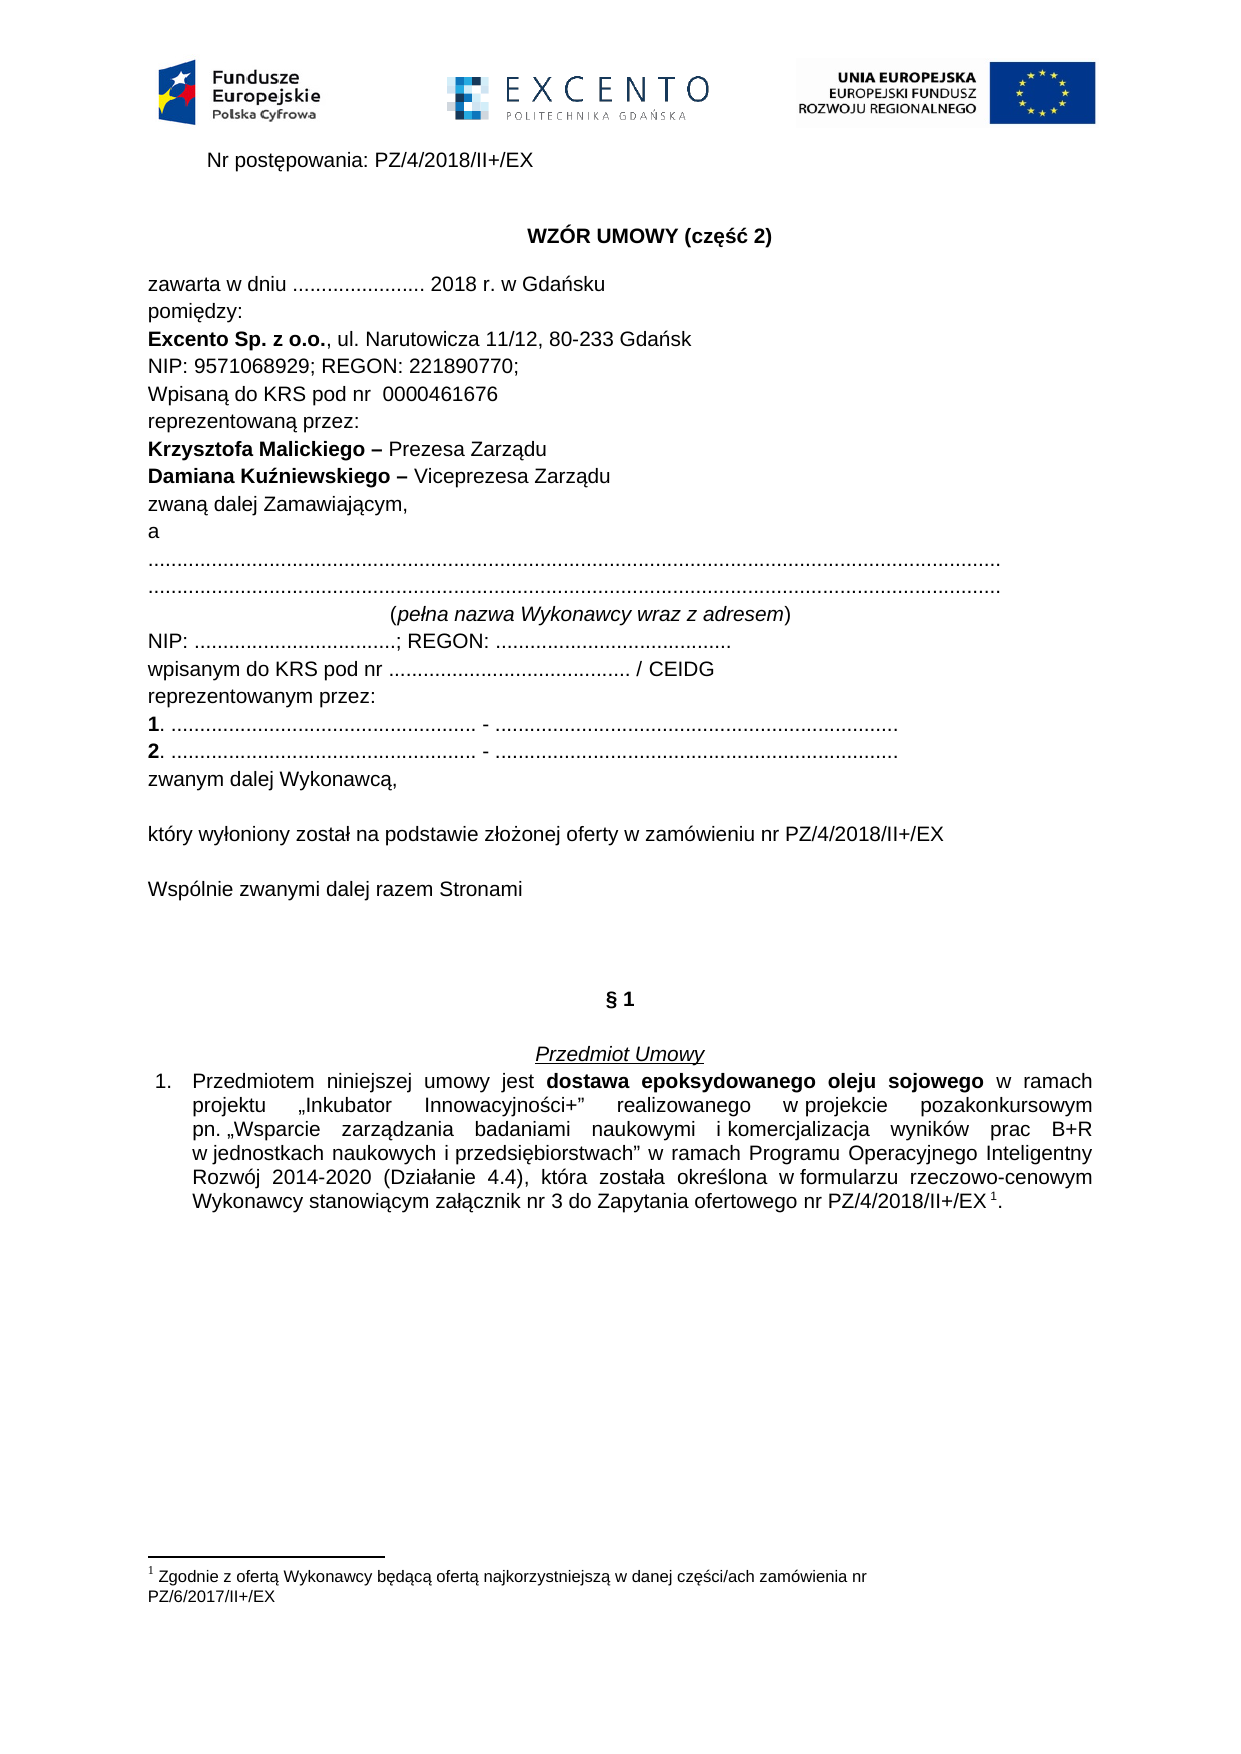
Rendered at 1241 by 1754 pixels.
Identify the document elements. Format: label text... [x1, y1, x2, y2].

text Przedmiot Umowy [147, 1042, 1093, 1066]
text Damiana Kuźniewskiego – Viceprezesa Zarządu [148, 464, 1093, 488]
text (pełna nazwa Wykonawcy wraz z adresem) [148, 602, 1093, 626]
picture [141, 54, 355, 130]
text zwaną dalej Zamawiającym, [148, 492, 1093, 516]
list Przedmiotem niniejszej umowy jest dostawa epoksydowanego oleju sojowego w ramach projektu „Inkubator Innowacyjności+” realizowanego w projekcie pozakonkursowym pn. „Wsparcie zarządzania badaniami naukowymi i komercjalizacja wyników prac B+R w jednostkach naukowych i przedsiębiorstwach” w ramach Programu Operacyjnego Inteligentny Rozwój 2014-2020 (Działanie 4.4), która została określona w formularzu rzeczowo-cenowym Wykonawcy stanowiącym załącznik nr 3 do Zapytania ofertowego nr PZ/4/2018/II+/EX . [154, 1069, 1093, 1213]
text § 1 [148, 987, 1093, 1011]
picture [446, 76, 709, 120]
text Excento Sp. z o.o., ul. Narutowicza 11/12, 80-233 Gdańsk [148, 327, 1093, 351]
text reprezentowaną przez: [148, 409, 1093, 433]
text zwanym dalej Wykonawcą, [148, 767, 1093, 791]
text .................................................................................................................................................... [148, 547, 1093, 571]
text 2. ..................................................... - ...................................................................... [148, 739, 1093, 763]
text a [148, 519, 1093, 543]
text NIP: 9571068929; REGON: 221890770; [148, 354, 1093, 378]
text który wyłoniony został na podstawie złożonej oferty w zamówieniu nr PZ/4/2018/II+/EX [148, 822, 1093, 846]
text Wspólnie zwanymi dalej razem Stronami [148, 877, 1093, 901]
text WZÓR UMOWY (część 2) [207, 223, 1093, 247]
text NIP: ...................................; REGON: ......................................... [148, 629, 1093, 653]
text zawarta w dniu ....................... 2018 r. w Gdańsku [148, 272, 1093, 296]
text 1. ..................................................... - ...................................................................... [148, 712, 1093, 736]
text reprezentowanym przez: [148, 684, 1093, 708]
text wpisanym do KRS pod nr .......................................... / CEIDG [148, 657, 1093, 681]
text Wpisaną do KRS pod nr 0000461676 [148, 382, 1093, 406]
text Krzysztofa Malickiego – Prezesa Zarządu [148, 437, 1093, 461]
text Nr postępowania: PZ/4/2018/II+/EX [207, 148, 1086, 172]
text pomiędzy: [148, 299, 1093, 323]
text .................................................................................................................................................... [148, 574, 1093, 598]
picture [796, 58, 1099, 128]
